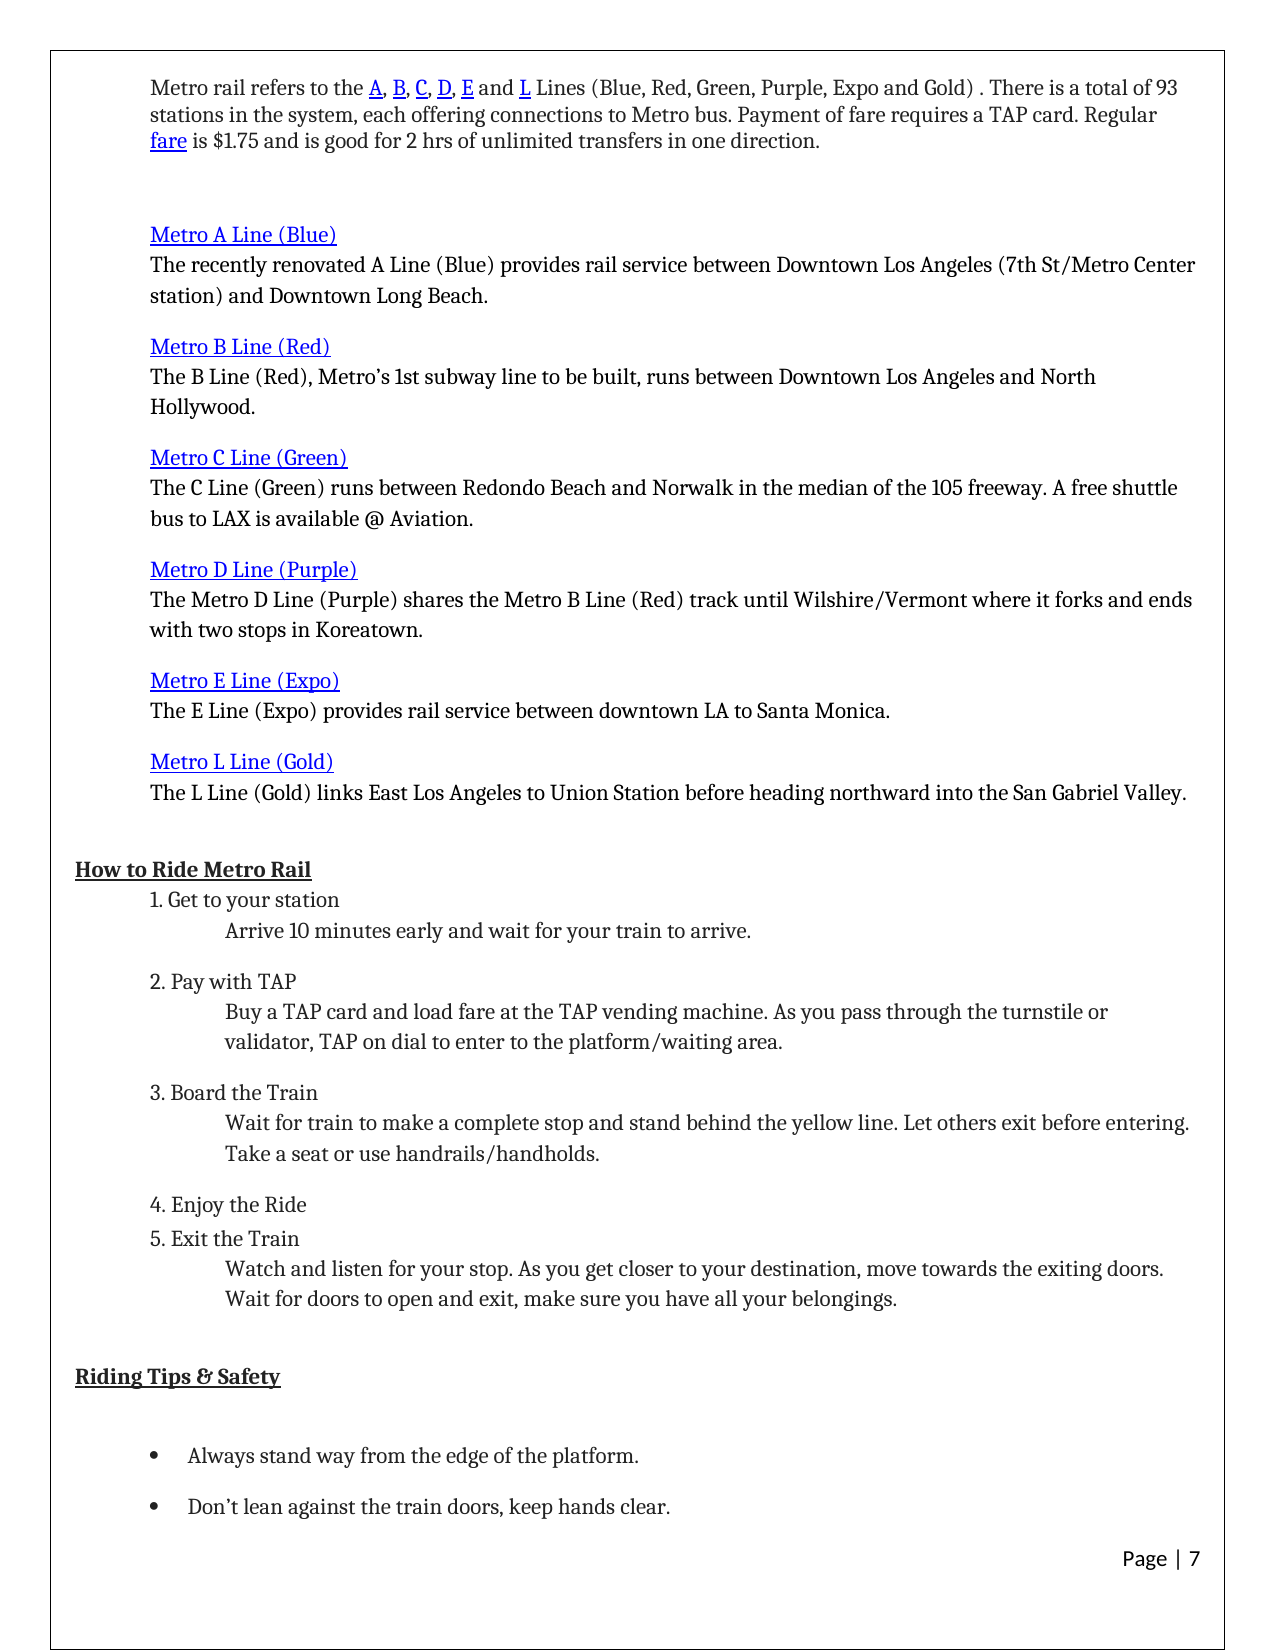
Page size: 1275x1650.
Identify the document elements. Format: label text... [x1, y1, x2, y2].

subtitle 3. Board the Train [150, 1080, 1200, 1106]
subtitle Metro A Line (Blue) [150, 222, 1200, 248]
text Metro rail refers to the A, B, C, D, E and L Lines (Blue, Red, Green, Purple, Expo and Gold) . There is a total of 93 stations in the system, each offering connections to Metro bus. Payment of fare requires a TAP card. Regular fare is $1.75 and is good for 2 hrs of unlimited transfers in one direction. [150, 75, 1200, 154]
text The B Line (Red), Metro’s 1st subway line to be built, runs between Downtown Los Angeles and North Hollywood. [150, 364, 1200, 420]
text Buy a TAP card and load fare at the TAP vending machine. As you pass through the turnstile or validator, TAP on dial to enter to the platform/waiting area. [225, 999, 1200, 1055]
subtitle Metro C Line (Green) [150, 445, 1200, 471]
subtitle Metro B Line (Red) [150, 333, 1200, 360]
subtitle 2. Pay with TAP [150, 968, 1200, 995]
text Arrive 10 minutes early and wait for your train to arrive. [150, 917, 1200, 944]
text The E Line (Expo) provides rail service between downtown LA to Santa Monica. [150, 698, 1200, 724]
subtitle Metro E Line (Expo) [150, 668, 1200, 694]
subtitle 1. Get to your station [150, 887, 1200, 914]
text The recently renovated A Line (Blue) provides rail service between Downtown Los Angeles (7th St/Metro Center station) and Downtown Long Beach. [150, 252, 1200, 309]
text The Metro D Line (Purple) shares the Metro B Line (Red) track until Wilshire/Vermont where it forks and ends with two stops in Koreatown. [150, 587, 1200, 643]
subtitle Metro L Line (Gold) [150, 749, 1200, 776]
text Wait for train to make a complete stop and stand behind the yellow line. Let others exit before entering. Take a seat or use handrails/handholds. [225, 1110, 1200, 1167]
list Always stand way from the edge of the platform. [150, 1443, 1200, 1469]
text The L Line (Gold) links East Los Angeles to Union Station before heading northward into the San Gabriel Valley. [150, 779, 1200, 806]
text Watch and listen for your stop. As you get closer to your destination, move towards the exiting doors. Wait for doors to open and exit, make sure you have all your belongings. [225, 1256, 1200, 1313]
subtitle 5. Exit the Train [150, 1226, 1200, 1252]
subtitle 4. Enjoy the Ride [150, 1191, 1200, 1218]
text The C Line (Green) runs between Redondo Beach and Norwalk in the median of the 105 freeway. A free shuttle bus to LAX is available @ Aviation. [150, 475, 1200, 532]
subtitle Metro D Line (Purple) [150, 556, 1200, 583]
subtitle Riding Tips & Safety [75, 1364, 1200, 1390]
list Don’t lean against the train doors, keep hands clear. [150, 1494, 1200, 1520]
subtitle How to Ride Metro Rail [75, 857, 1200, 883]
